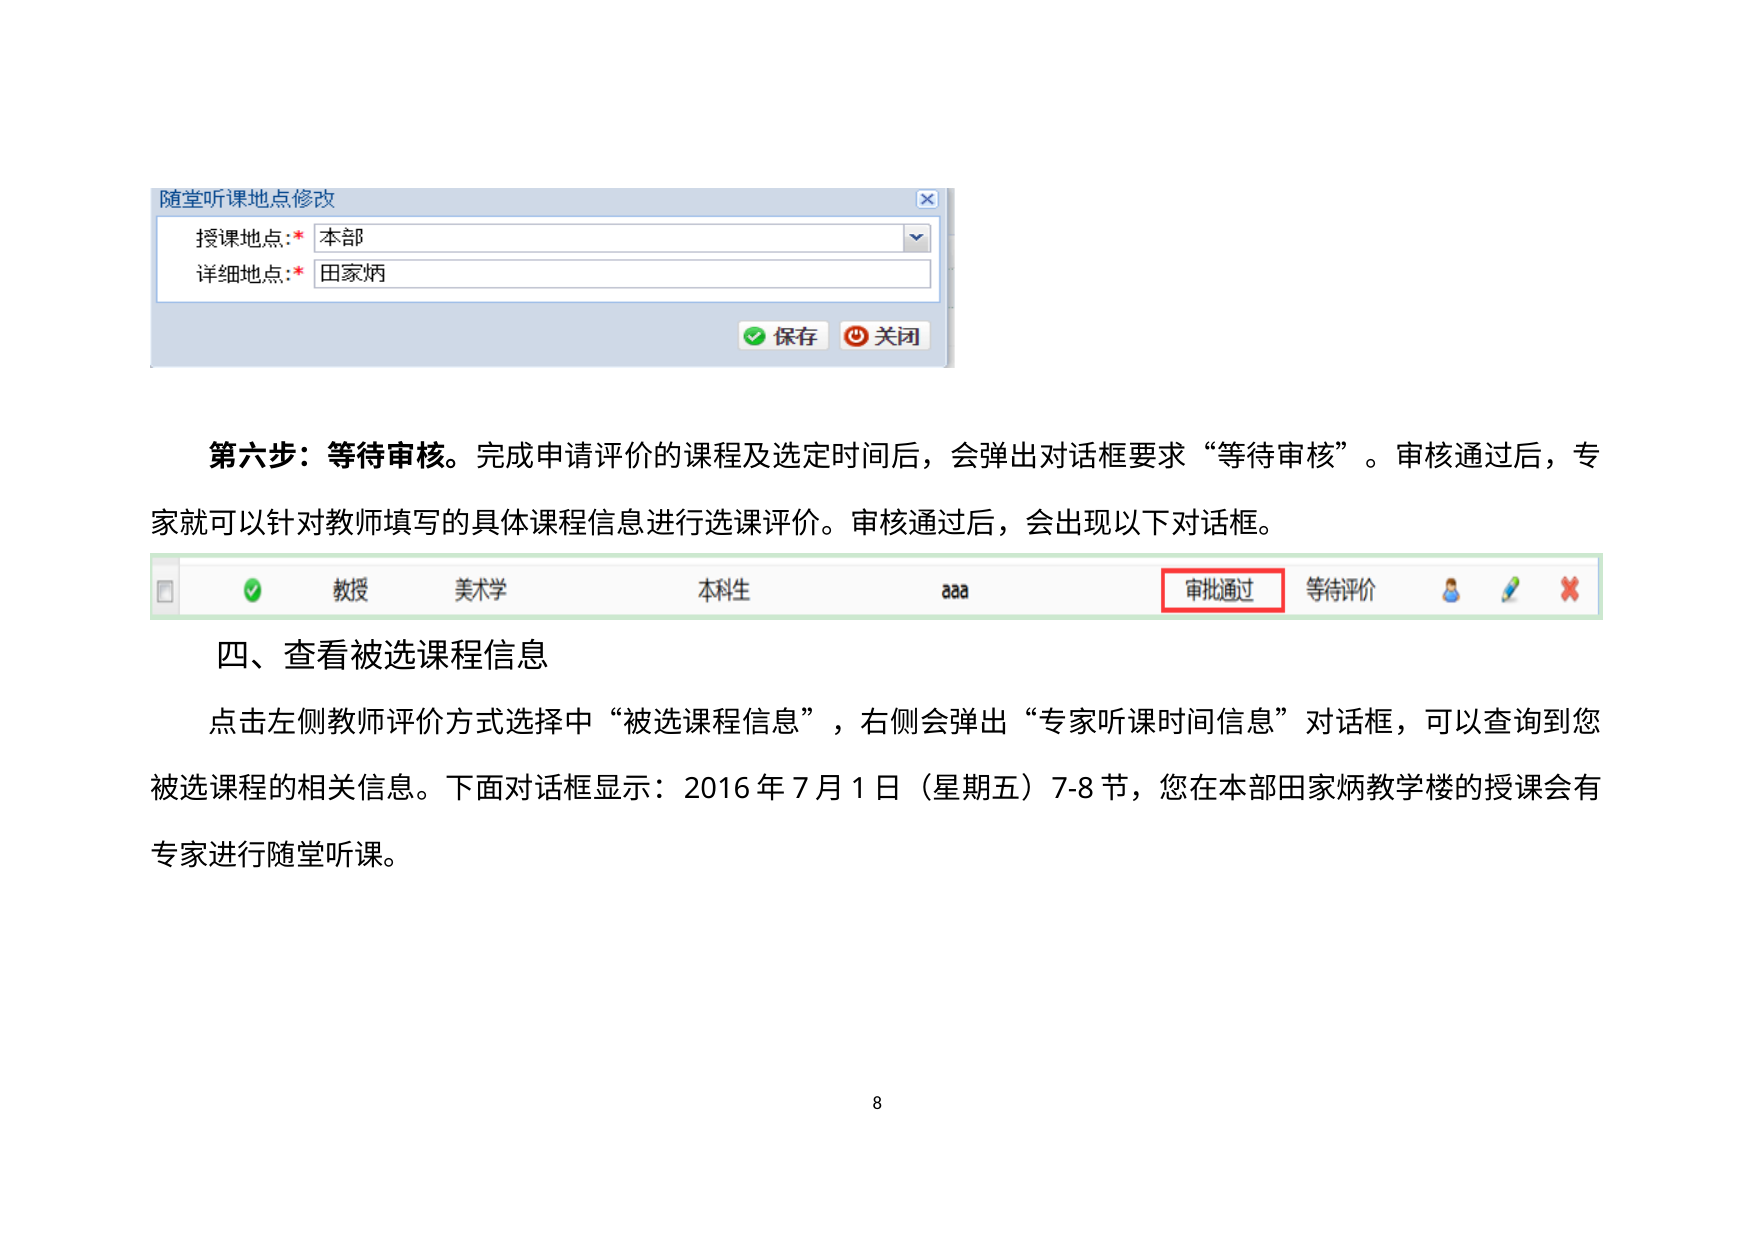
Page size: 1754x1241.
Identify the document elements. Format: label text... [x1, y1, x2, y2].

text 点击左侧教师评价方式选择中“被选课程信息”，右侧会弹出“专家听课时间信息”对话框，可以查询到您被选课程的相关信息。下面对话框显示：2016年7月1日（星期五）7-8节，您在本部田家炳教学楼的授课会有专家进行随堂听课。 [150, 687, 1604, 886]
picture [150, 188, 955, 368]
text 四、查看被选课程信息 [150, 620, 1604, 687]
text 第六步：等待审核。完成申请评价的课程及选定时间后，会弹出对话框要求“等待审核”。审核通过后，专家就可以针对教师填写的具体课程信息进行选课评价。审核通过后，会出现以下对话框。 [150, 421, 1604, 554]
picture [150, 553, 1603, 620]
